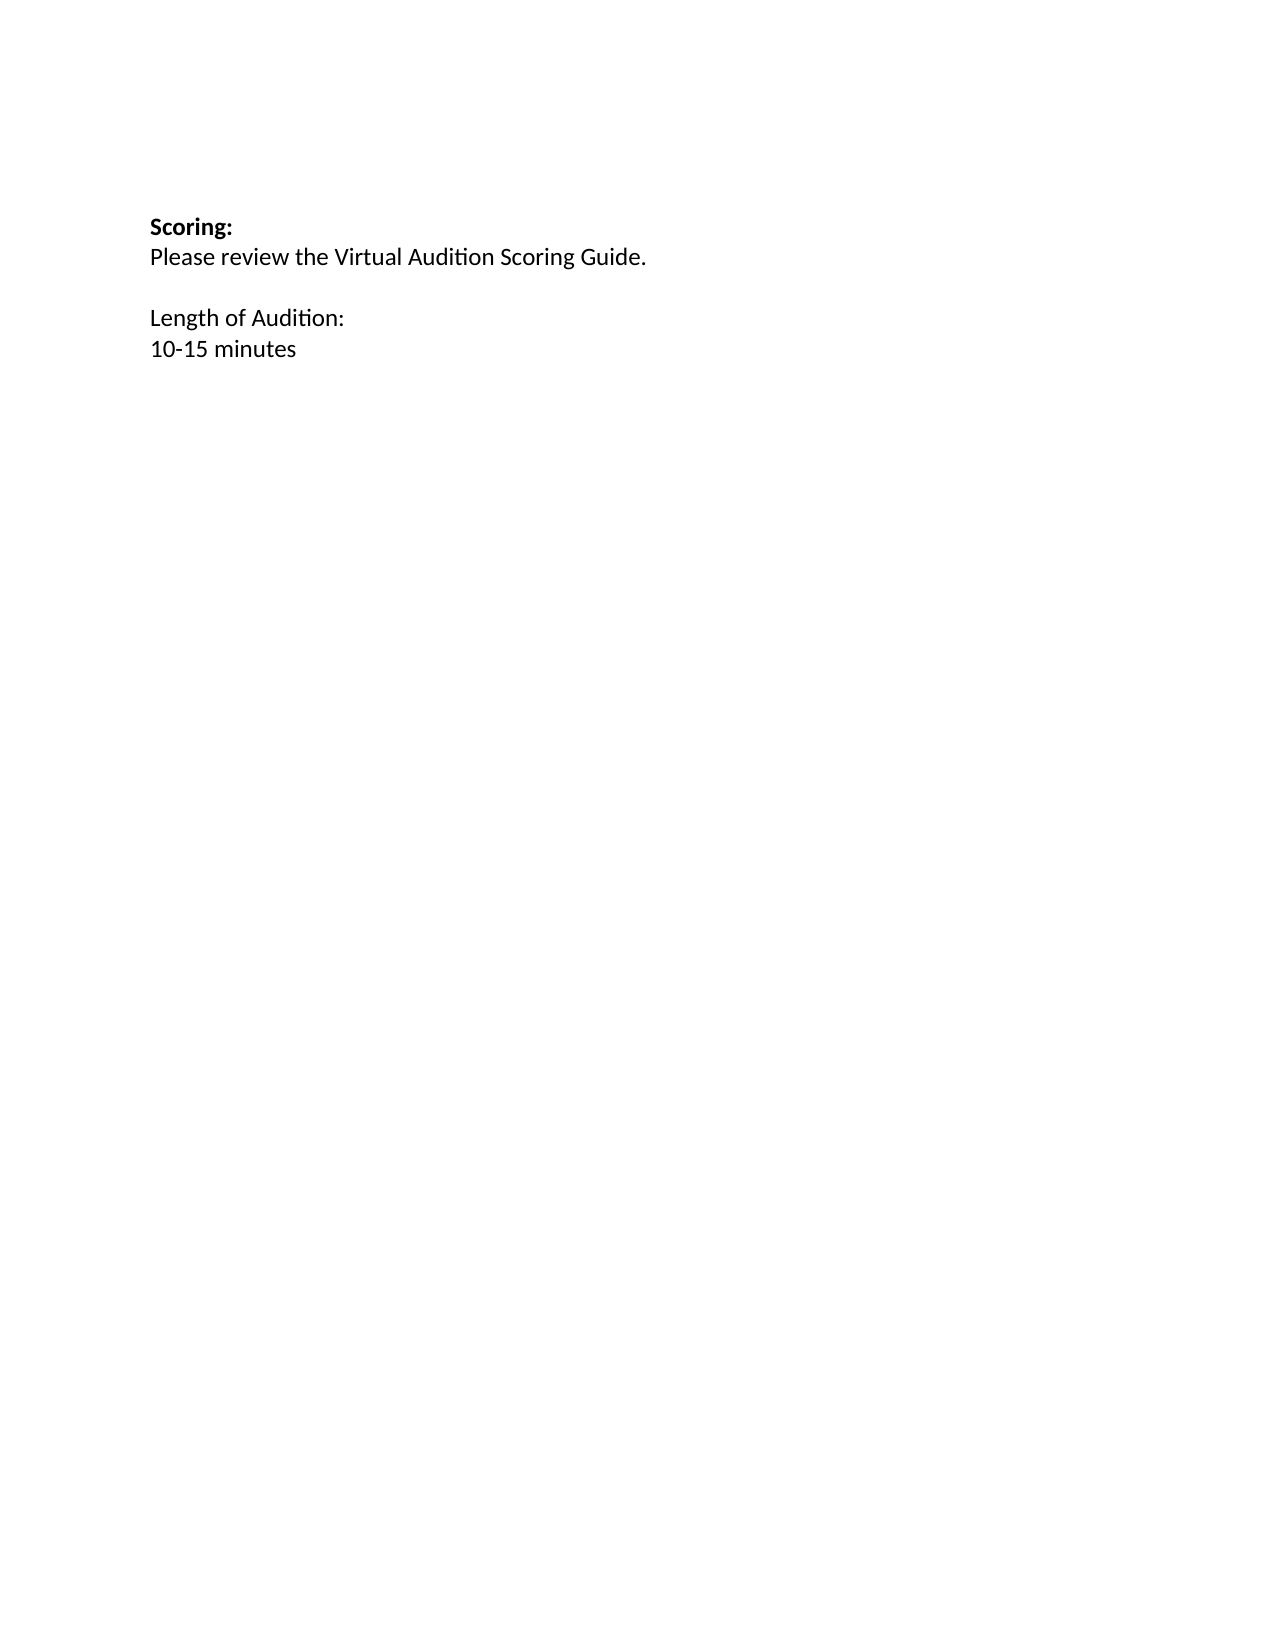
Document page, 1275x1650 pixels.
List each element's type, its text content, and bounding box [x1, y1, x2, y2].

text Scoring: [150, 211, 1125, 242]
text Length of Audition: [150, 303, 1125, 333]
text 10-15 minutes [150, 333, 1125, 364]
text Please review the Virtual Audition Scoring Guide. [150, 242, 1125, 272]
